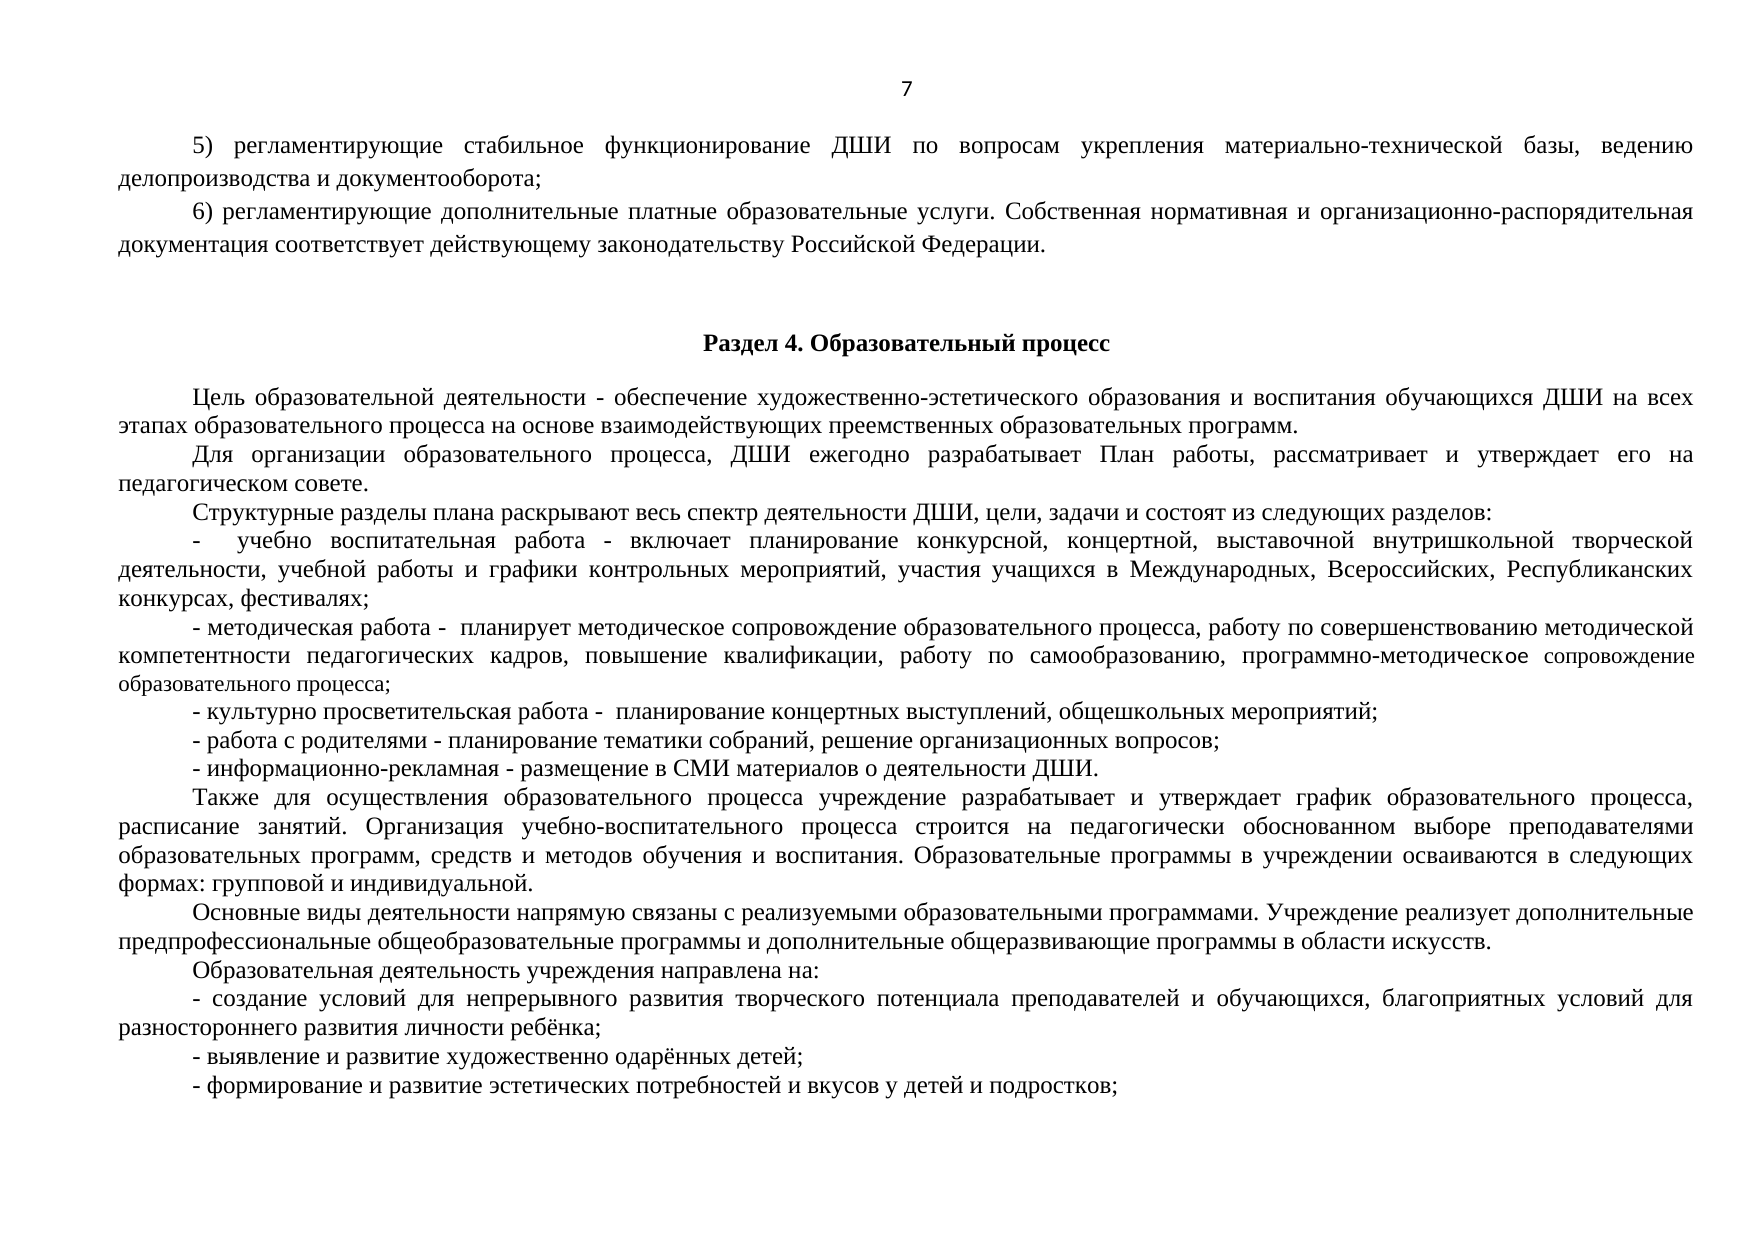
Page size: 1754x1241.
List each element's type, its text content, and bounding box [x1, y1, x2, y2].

text - информационно-рекламная - размещение в СМИ материалов о деятельности ДШИ. [118, 753, 1695, 782]
text Основные виды деятельности напрямую связаны с реализуемыми образовательными программами. Учреждение реализует дополнительные предпрофессиональные общеобразовательные программы и дополнительные общеразвивающие программы в области искусств. [118, 897, 1695, 955]
text Также для осуществления образовательного процесса учреждение разрабатывает и утверждает график образовательного процесса, расписание занятий. Организация учебно-воспитательного процесса строится на педагогически обоснованном выборе преподавателями образовательных программ, средств и методов обучения и воспитания. Образовательные программы в учреждении осваиваются в следующих формах: групповой и индивидуальной. [118, 782, 1695, 897]
text - выявление и развитие художественно одарённых детей; [118, 1041, 1695, 1070]
text Раздел 4. Образовательный процесс [118, 328, 1695, 357]
text Структурные разделы плана раскрывают весь спектр деятельности ДШИ, цели, задачи и состоят из следующих разделов: [118, 497, 1695, 526]
text - методическая работа - планирует методическое сопровождение образовательного процесса, работу по совершенствованию методической компетентности педагогических кадров, повышение квалификации, работу по самообразованию, программно-методическое сопровождение образовательного процесса; [118, 612, 1695, 696]
text 5) регламентирующие стабильное функционирование ДШИ по вопросам укрепления материально-технической базы, ведению делопроизводства и документооборота; [118, 130, 1695, 192]
text - культурно просветительская работа - планирование концертных выступлений, общешкольных мероприятий; [118, 696, 1695, 725]
text Для организации образовательного процесса, ДШИ ежегодно разрабатывает План работы, рассматривает и утверждает его на педагогическом совете. [118, 439, 1695, 497]
text - работа с родителями - планирование тематики собраний, решение организационных вопросов; [118, 725, 1695, 753]
text Образовательная деятельность учреждения направлена на: [118, 955, 1695, 983]
text - создание условий для непрерывного развития творческого потенциала преподавателей и обучающихся, благоприятных условий для разностороннего развития личности ребёнка; [118, 983, 1695, 1041]
text Цель образовательной деятельности - обеспечение художественно-эстетического образования и воспитания обучающихся ДШИ на всех этапах образовательного процесса на основе взаимодействующих преемственных образовательных программ. [118, 382, 1695, 439]
text - учебно воспитательная работа - включает планирование конкурсной, концертной, выставочной внутришкольной творческой деятельности, учебной работы и графики контрольных мероприятий, участия учащихся в Международных, Всероссийских, Республиканских конкурсах, фестивалях; [118, 526, 1695, 612]
text - формирование и развитие эстетических потребностей и вкусов у детей и подростков; [118, 1070, 1695, 1098]
text 6) регламентирующие дополнительные платные образовательные услуги. Собственная нормативная и организационно-распорядительная документация соответствует действующему законодательству Российской Федерации. [118, 196, 1695, 258]
